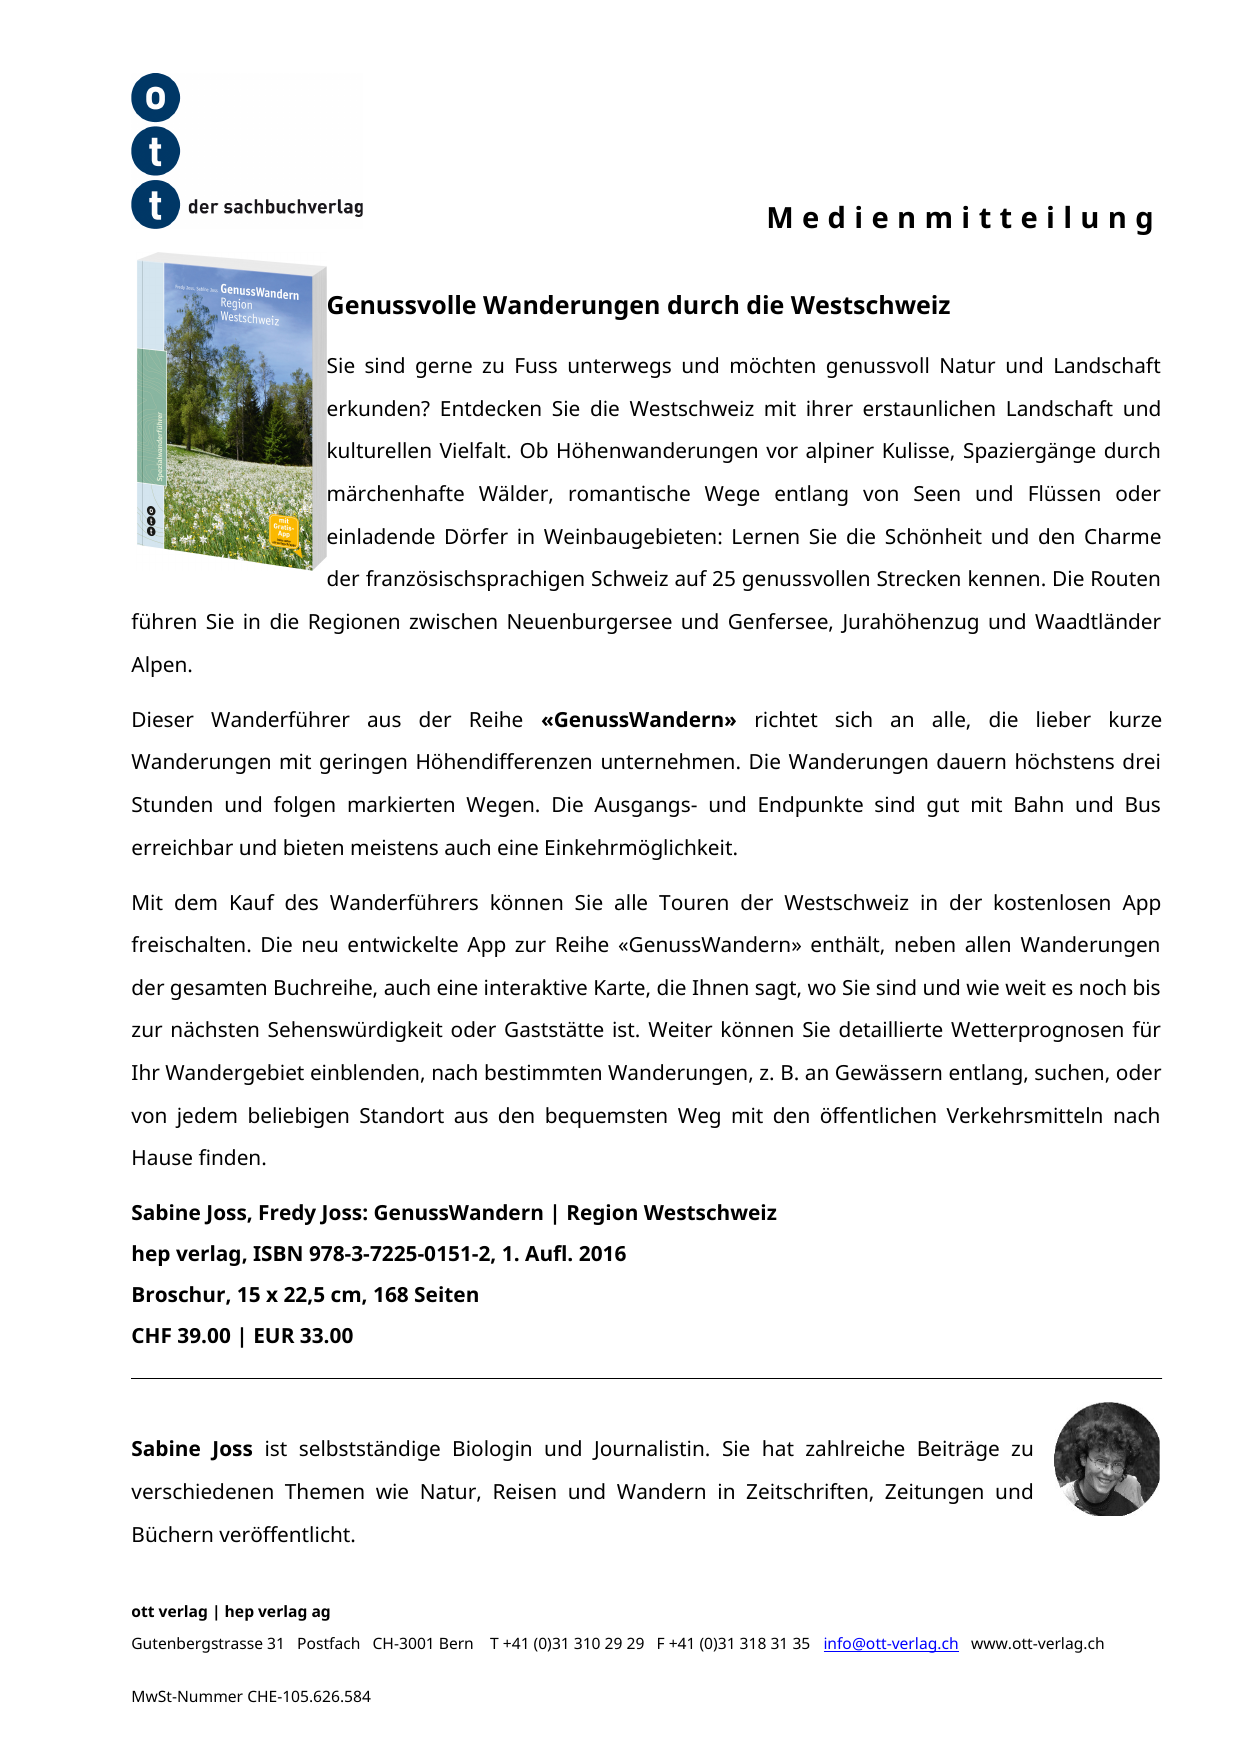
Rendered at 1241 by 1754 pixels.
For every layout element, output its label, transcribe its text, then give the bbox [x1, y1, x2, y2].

picture [131, 73, 363, 229]
text Genussvolle Wanderungen durch die Westschweiz [131, 237, 1081, 322]
picture [1053, 1399, 1164, 1519]
text Sabine Joss ist selbstständige Biologin und Journalistin. Sie hat zahlreiche Beiträge zu verschiedenen Themen wie Natur, Reisen und Wandern in Zeitschriften, Zeitungen und Büchern veröffentlicht. [131, 1392, 1162, 1548]
text Sie sind gerne zu Fuss unterwegs und möchten genussvoll Natur und Landschaft erkunden? Entdecken Sie die Westschweiz mit ihrer erstaunlichen Landschaft und kulturellen Vielfalt. Ob Höhenwanderungen vor alpiner Kulisse, Spaziergänge durch märchenhafte Wälder, romantische Wege entlang von Seen und Flüssen oder einladende Dörfer in Weinbaugebieten: Lernen Sie die Schönheit und den Charme der französischsprachigen Schweiz auf 25 genussvollen Strecken kennen. Die Routen führen Sie in die Regionen zwischen Neuenburgersee und Genfersee, Jurahöhenzug und Waadtländer Alpen. [131, 351, 1162, 678]
picture [136, 322, 327, 351]
text Mit dem Kauf des Wanderführers können Sie alle Touren der Westschweiz in der kostenlosen App freischalten. Die neu entwickelte App zur Reihe «GenussWandern» enthält, neben allen Wanderungen der gesamten Buchreihe, auch eine interaktive Karte, die Ihnen sagt, wo Sie sind und wie weit es noch bis zur nächsten Sehenswürdigkeit oder Gaststätte ist. Weiter können Sie detaillierte Wetterprognosen für Ihr Wandergebiet einblenden, nach bestimmten Wanderungen, z. B. an Gewässern entlang, suchen, oder von jedem beliebigen Standort aus den bequemsten Weg mit den öffentlichen Verkehrsmitteln nach Hause finden. [131, 888, 1162, 1172]
text CHF 39.00 | EUR 33.00 [131, 1321, 1162, 1350]
text Sabine Joss, Fredy Joss: GenussWandern | Region Westschweiz [131, 1198, 1162, 1227]
text Broschur, 15 x 22,5 cm, 168 Seiten [131, 1280, 1162, 1309]
text Dieser Wanderführer aus der Reihe «GenussWandern» richtet sich an alle, die lieber kurze Wanderungen mit geringen Höhendifferenzen unternehmen. Die Wanderungen dauern höchstens drei Stunden und folgen markierten Wegen. Die Ausgangs- und Endpunkte sind gut mit Bahn und Bus erreichbar und bieten meistens auch eine Einkehrmöglichkeit. [131, 705, 1162, 861]
text hep verlag, ISBN 978-3-7225-0151-2, 1. Aufl. 2016 [131, 1239, 1162, 1268]
